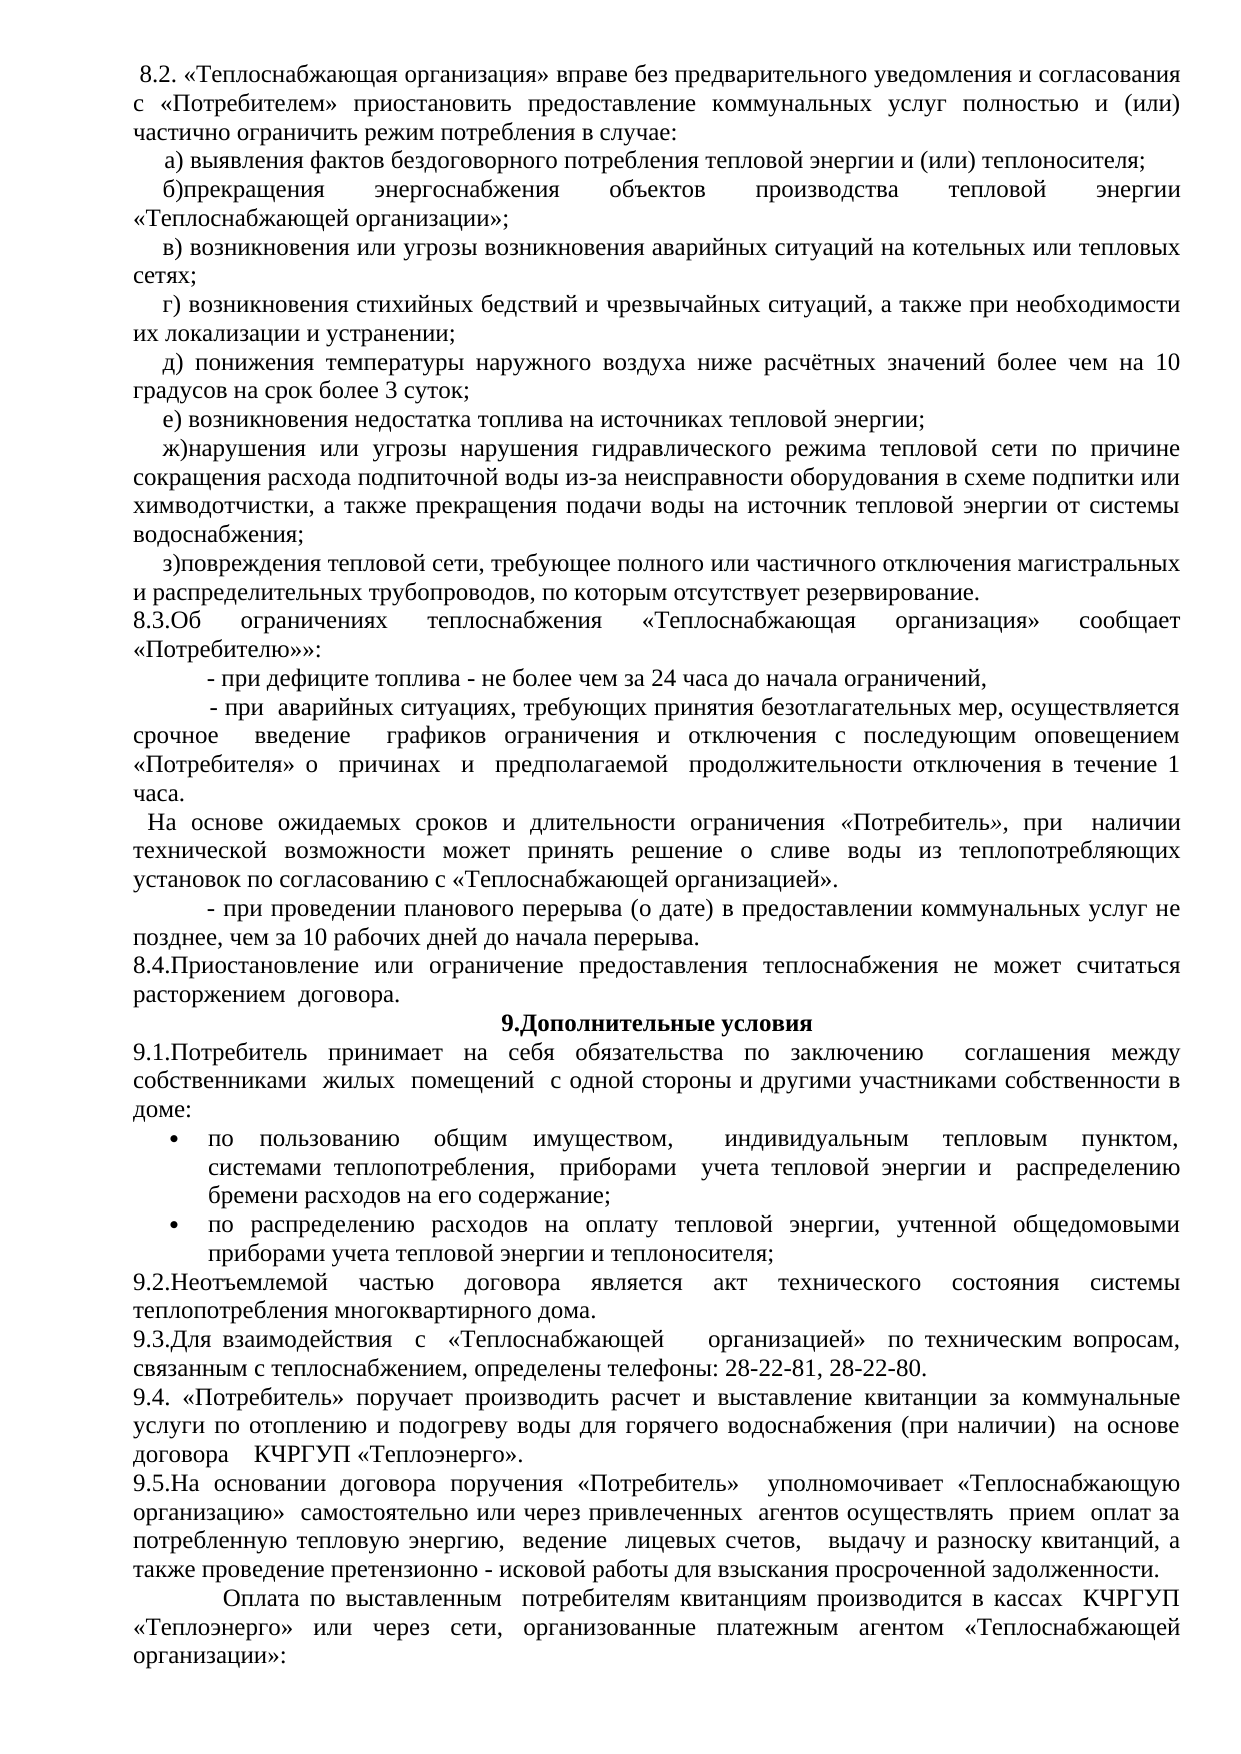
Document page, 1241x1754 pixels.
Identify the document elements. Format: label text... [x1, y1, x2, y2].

text - при аварийных ситуациях, требующих принятия безотлагательных мер, осуществляется срочное введение графиков ограничения и отключения с последующим оповещением «Потребителя» о причинах и предполагаемой продолжительности отключения в течение 1 часа. [133, 692, 1181, 807]
text д) понижения температуры наружного воздуха ниже расчётных значений более чем на 10 градусов на срок более 3 суток; [133, 347, 1181, 404]
text - при дефиците топлива - не более чем за 24 часа до начала ограничений, [133, 663, 1181, 692]
text 8.4.Приостановление или ограничение предоставления теплоснабжения не может считаться расторжением договора. [133, 950, 1181, 1008]
text б)прекращения энергоснабжения объектов производства тепловой энергии «Теплоснабжающей организации»; [133, 174, 1181, 232]
text 8.2. «Теплоснабжающая организация» вправе без предварительного уведомления и согласования с «Потребителем» приостановить предоставление коммунальных услуг полностью и (или) частично ограничить режим потребления в случае: [133, 59, 1181, 145]
text г) возникновения стихийных бедствий и чрезвычайных ситуаций, а также при необходимости их локализации и устранении; [133, 289, 1181, 347]
text 8.3.Об ограничениях теплоснабжения «Теплоснабжающая организация» сообщает «Потребителю»»: [133, 605, 1181, 663]
text 9.1.Потребитель принимает на себя обязательства по заключению соглашения между собственниками жилых помещений с одной стороны и другими участниками собственности в доме: [133, 1037, 1181, 1123]
text 9.5.На основании договора поручения «Потребитель» уполномочивает «Теплоснабжающую организацию» самостоятельно или через привлеченных агентов осуществлять прием оплат за потребленную тепловую энергию, ведение лицевых счетов, выдачу и разноску квитанций, а также проведение претензионно - исковой работы для взыскания просроченной задолженности. [133, 1468, 1181, 1583]
text 9.4. «Потребитель» поручает производить расчет и выставление квитанции за коммунальные услуги по отоплению и подогреву воды для горячего водоснабжения (при наличии) на основе договора КЧРГУП «Теплоэнерго». [133, 1382, 1181, 1468]
text в) возникновения или угрозы возникновения аварийных ситуаций на котельных или тепловых сетях; [133, 232, 1181, 289]
text а) выявления фактов бездоговорного потребления тепловой энергии и (или) теплоносителя; [133, 145, 1181, 174]
text - при проведении планового перерыва (о дате) в предоставлении коммунальных услуг не позднее, чем за 10 рабочих дней до начала перерыва. [133, 893, 1181, 950]
list по пользованию общим имуществом, индивидуальным тепловым пунктом, системами теплопотребления, приборами учета тепловой энергии и распределению бремени расходов на его содержание; [170, 1123, 1181, 1209]
text 9.3.Для взаимодействия с «Теплоснабжающей организацией» по техническим вопросам, связанным с теплоснабжением, определены телефоны: 28-22-81, 28-22-80. [133, 1324, 1181, 1382]
text ж)нарушения или угрозы нарушения гидравлического режима тепловой сети по причине сокращения расхода подпиточной воды из-за неисправности оборудования в схеме подпитки или химводотчистки, а также прекращения подачи воды на источник тепловой энергии от системы водоснабжения; [133, 433, 1181, 548]
text Оплата по выставленным потребителям квитанциям производится в кассах КЧРГУП «Теплоэнерго» или через сети, организованные платежным агентом «Теплоснабжающей организации»: [133, 1583, 1181, 1669]
text з)повреждения тепловой сети, требующее полного или частичного отключения магистральных и распределительных трубопроводов, по которым отсутствует резервирование. [133, 548, 1181, 605]
list по распределению расходов на оплату тепловой энергии, учтенной общедомовыми приборами учета тепловой энергии и теплоносителя; [170, 1209, 1181, 1267]
text е) возникновения недостатка топлива на источниках тепловой энергии; [133, 404, 1181, 433]
text На основе ожидаемых сроков и длительности ограничения «Потребитель», при наличии технической возможности может принять решение о сливе воды из теплопотребляющих установок по согласованию с «Теплоснабжающей организацией». [133, 807, 1181, 893]
text 9.2.Неотъемлемой частью договора является акт технического состояния системы теплопотребления многоквартирного дома. [133, 1267, 1181, 1324]
text 9.Дополнительные условия [133, 1008, 1181, 1037]
